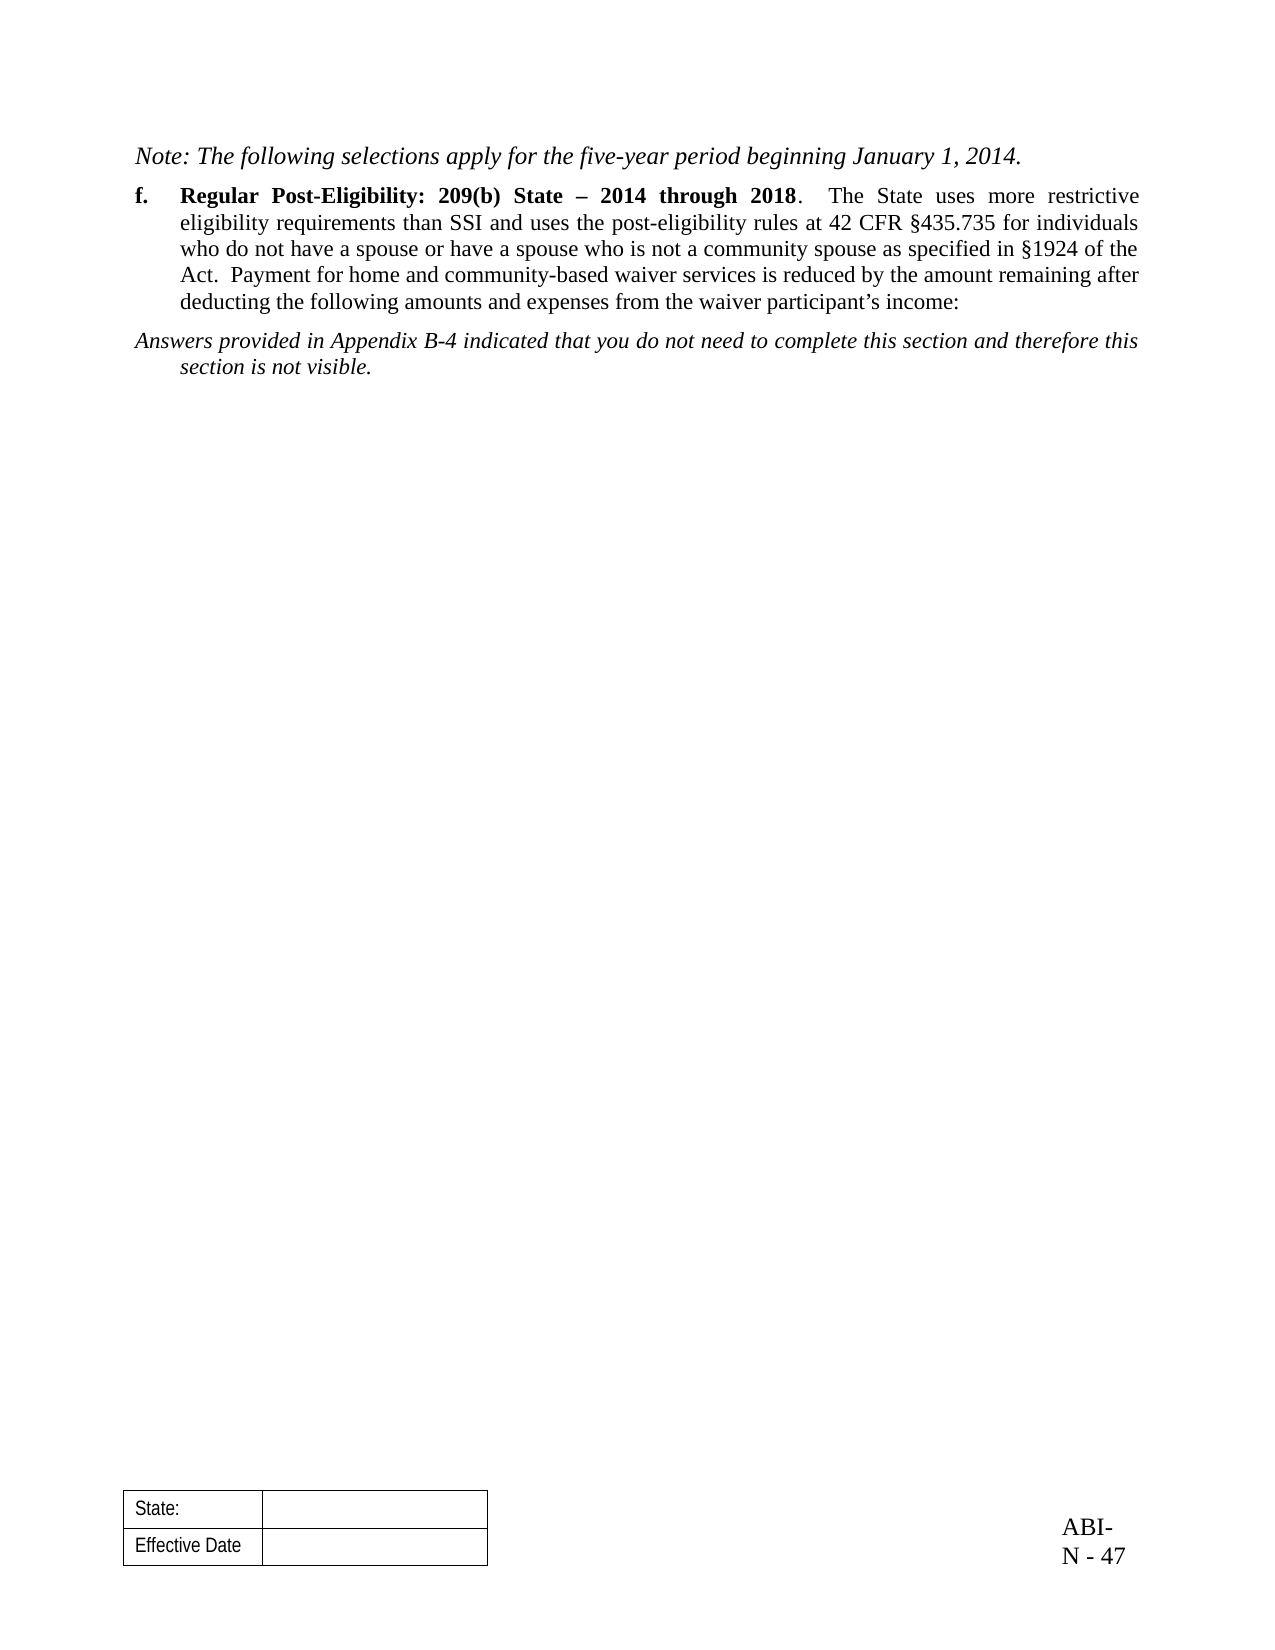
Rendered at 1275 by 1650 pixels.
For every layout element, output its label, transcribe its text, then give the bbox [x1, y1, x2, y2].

text Note: The following selections apply for the five-year period beginning January 1, 2014. [135, 141, 1140, 170]
text Answers provided in Appendix B-4 indicated that you do not need to complete this section and therefore this section is not visible. [135, 327, 1140, 379]
text f. Regular Post-Eligibility: 209(b) State – 2014 through 2018. The State uses more restrictive eligibility requirements than SSI and uses the post-eligibility rules at 42 CFR §435.735 for individuals who do not have a spouse or have a spouse who is not a community spouse as specified in §1924 of the Act. Payment for home and community-based waiver services is reduced by the amount remaining after deducting the following amounts and expenses from the waiver participant’s income: [135, 182, 1140, 314]
